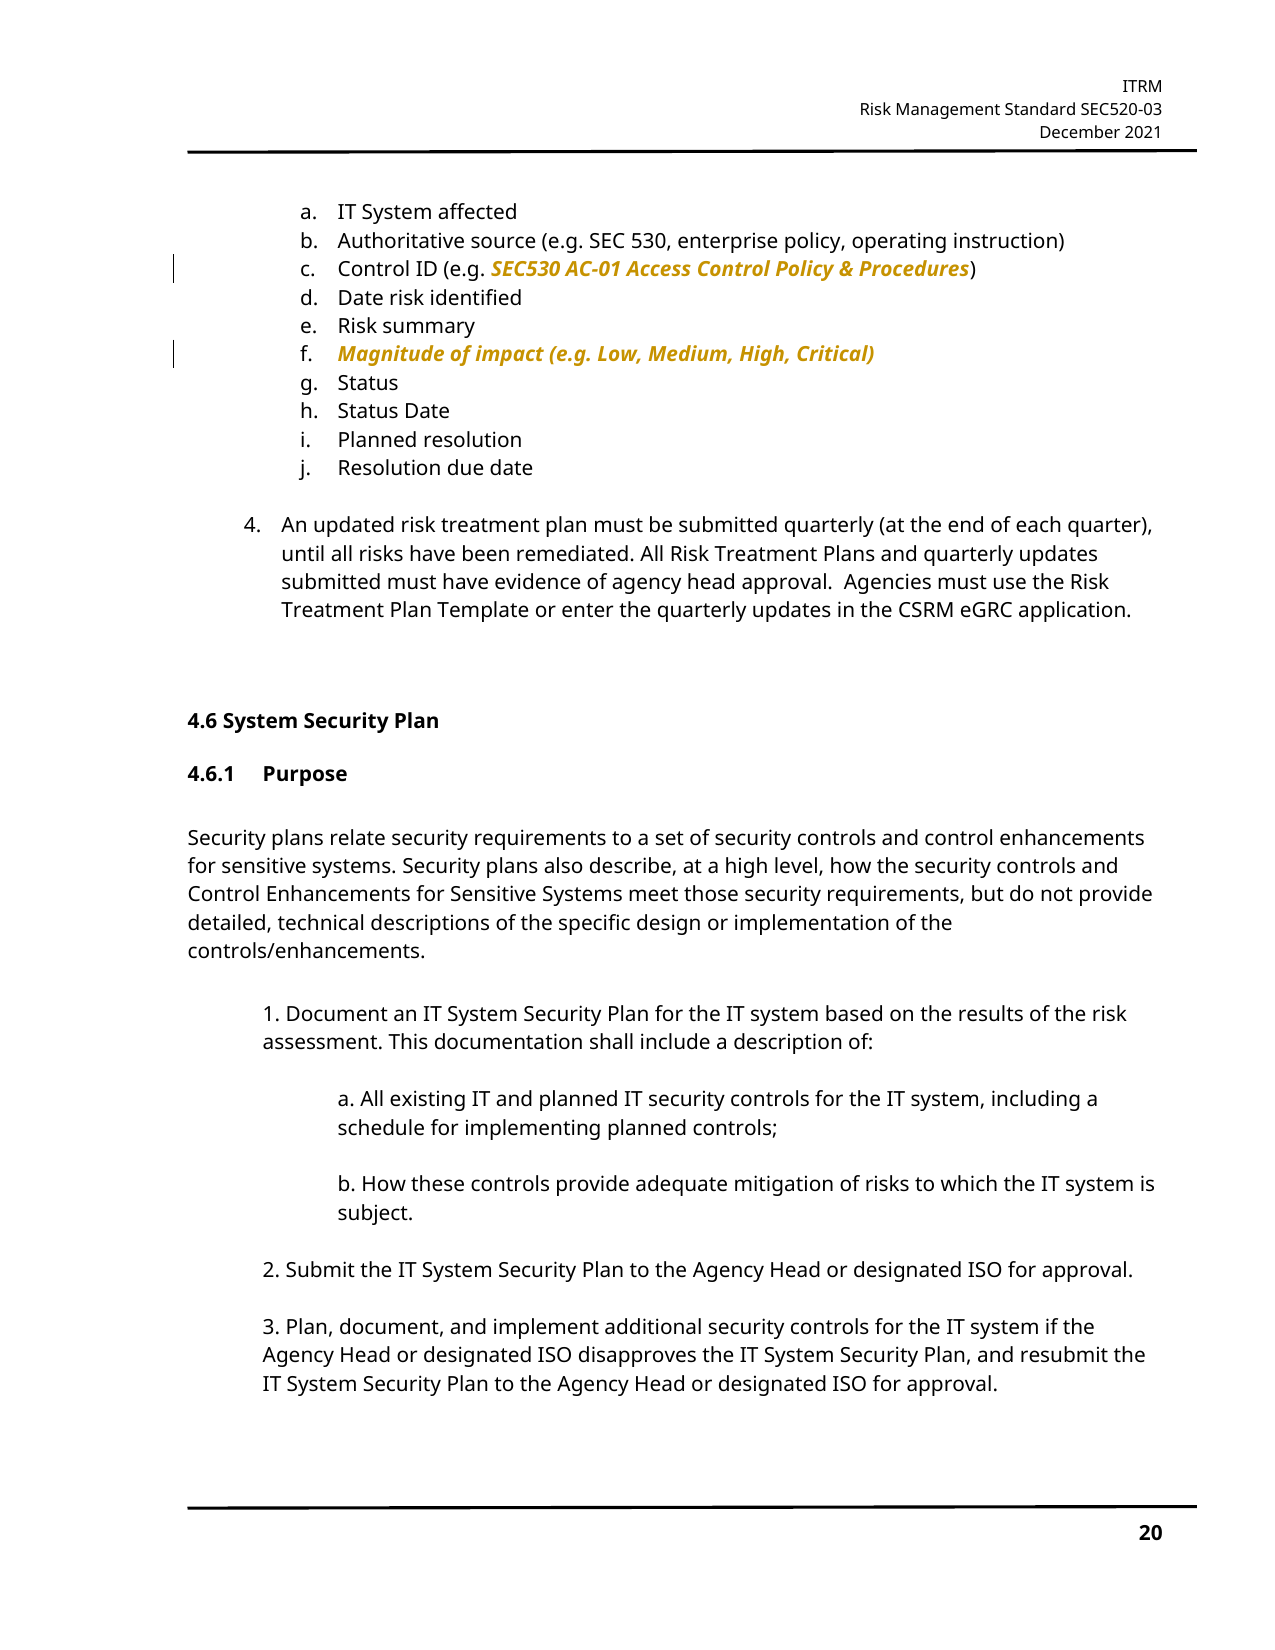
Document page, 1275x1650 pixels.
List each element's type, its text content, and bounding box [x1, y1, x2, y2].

list Date risk identified [300, 283, 1162, 311]
list a. All existing IT and planned IT security controls for the IT system, including a schedule for implementing planned controls; [337, 1084, 1162, 1141]
list b. How these controls provide adequate mitigation of risks to which the IT system is subject. [337, 1169, 1162, 1226]
list Status Date [300, 396, 1162, 425]
list Magnitude of impact (e.g. Low, Medium, High, Critical) [300, 339, 1162, 368]
list Planned resolution [300, 425, 1162, 453]
text 1. Document an IT System Security Plan for the IT system based on the results of the risk assessment. This documentation shall include a description of: [262, 999, 1162, 1056]
list Resolution due date [300, 453, 1162, 482]
list Risk summary [300, 311, 1162, 339]
subtitle 4.6 System Security Plan [187, 706, 1162, 734]
text 3. Plan, document, and implement additional security controls for the IT system if the Agency Head or designated ISO disapproves the IT System Security Plan, and resubmit the IT System Security Plan to the Agency Head or designated ISO for approval. [262, 1312, 1162, 1397]
text 2. Submit the IT System Security Plan to the Agency Head or designated ISO for approval. [187, 1255, 1162, 1283]
list Authoritative source (e.g. SEC 530, enterprise policy, operating instruction) [300, 226, 1162, 254]
list An updated risk treatment plan must be submitted quarterly (at the end of each quarter), until all risks have been remediated. All Risk Treatment Plans and quarterly updates submitted must have evidence of agency head approval. Agencies must use the Risk Treatment Plan Template or enter the quarterly updates in the CSRM eGRC application. [244, 510, 1162, 624]
list IT System affected [300, 197, 1162, 226]
subtitle 4.6.1 Purpose [187, 759, 1162, 788]
list Status [300, 368, 1162, 396]
list Control ID (e.g. SEC530 AC-01 Access Control Policy & Procedures) [300, 254, 1162, 283]
list Security plans relate security requirements to a set of security controls and control enhancements for sensitive systems. Security plans also describe, at a high level, how the security controls and Control Enhancements for Sensitive Systems meet those security requirements, but do not provide detailed, technical descriptions of the specific design or implementation of the controls/enhancements. [187, 823, 1162, 965]
